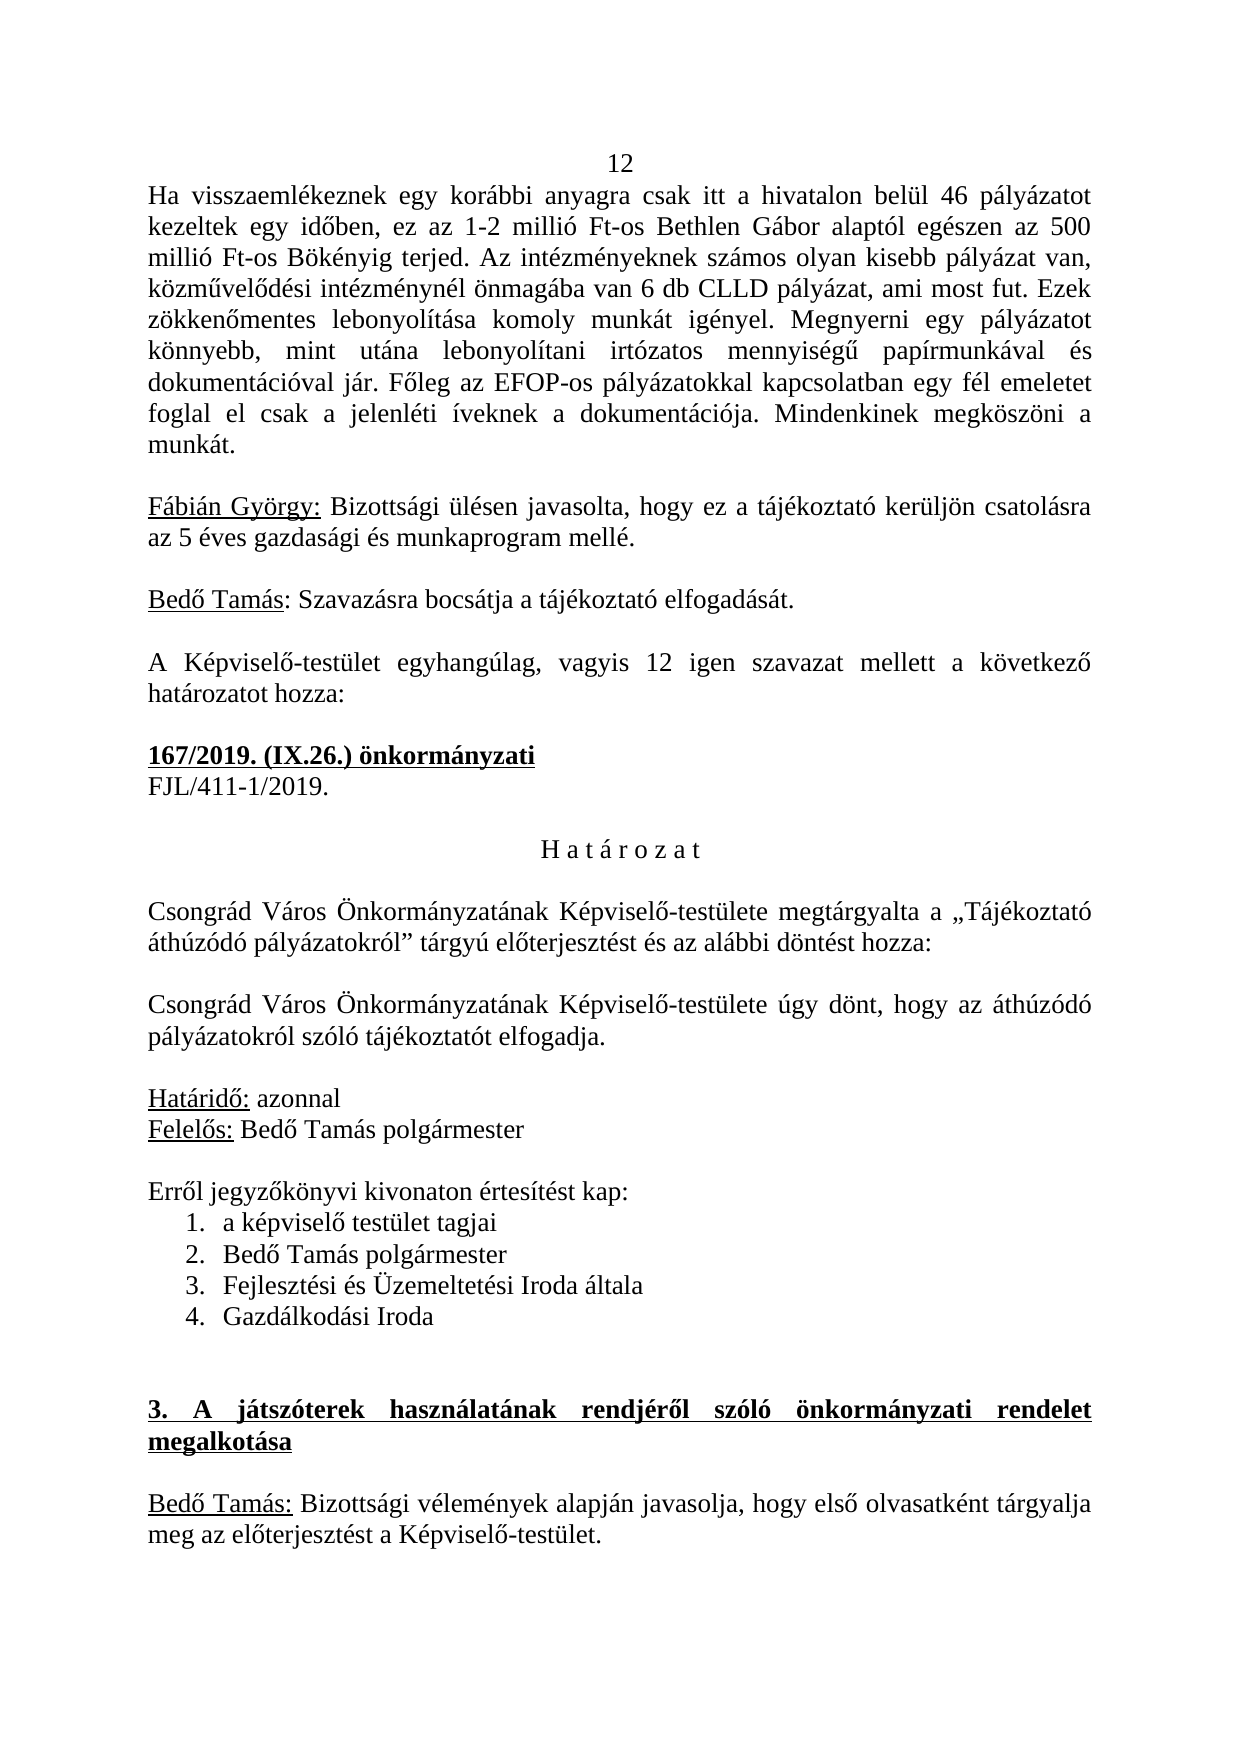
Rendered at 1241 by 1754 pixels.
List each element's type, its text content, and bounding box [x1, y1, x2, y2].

text Ha visszaemlékeznek egy korábbi anyagra csak itt a hivatalon belül 46 pályázatot kezeltek egy időben, ez az 1-2 millió Ft-os Bethlen Gábor alaptól egészen az 500 millió Ft-os Bökényig terjed. Az intézményeknek számos olyan kisebb pályázat van, közművelődési intézménynél önmagába van 6 db CLLD pályázat, ami most fut. Ezek zökkenőmentes lebonyolítása komoly munkát igényel. Megnyerni egy pályázatot könnyebb, mint utána lebonyolítani irtózatos mennyiségű papírmunkával és dokumentációval jár. Főleg az EFOP-os pályázatokkal kapcsolatban egy fél emeletet foglal el csak a jelenléti íveknek a dokumentációja. Mindenkinek megköszöni a munkát. [148, 179, 1093, 459]
text 12 [148, 148, 1093, 179]
list Bedő Tamás polgármester [185, 1238, 1093, 1269]
list a képviselő testület tagjai [185, 1207, 1093, 1238]
list Gazdálkodási Iroda [185, 1300, 1093, 1331]
text Bedő Tamás: Bizottsági vélemények alapján javasolja, hogy első olvasatként tárgyalja meg az előterjesztést a Képviselő-testület. [148, 1487, 1093, 1549]
text 3. A játszóterek használatának rendjéről szóló önkormányzati rendelet megalkotása [148, 1393, 1093, 1456]
text Fábián György: Bizottsági ülésen javasolta, hogy ez a tájékoztató kerüljön csatolásra az 5 éves gazdasági és munkaprogram mellé. [148, 490, 1093, 552]
text Felelős: Bedő Tamás polgármester [148, 1113, 1093, 1144]
text A Képviselő-testület egyhangúlag, vagyis 12 igen szavazat mellett a következő határozatot hozza: [148, 646, 1093, 708]
text 167/2019. (IX.26.) önkormányzati [148, 739, 1093, 771]
text Erről jegyzőkönyvi kivonaton értesítést kap: [148, 1175, 1093, 1207]
list Csongrád Város Önkormányzatának Képviselő-testülete megtárgyalta a „Tájékoztató áthúzódó pályázatokról” tárgyú előterjesztést és az alábbi döntést hozza: [148, 895, 1093, 957]
list Fejlesztési és Üzemeltetési Iroda általa [185, 1269, 1093, 1300]
text FJL/411-1/2019. [148, 771, 1093, 802]
text Csongrád Város Önkormányzatának Képviselő-testülete úgy dönt, hogy az áthúzódó pályázatokról szóló tájékoztatót elfogadja. [148, 988, 1093, 1051]
text H a t á r o z a t [148, 833, 1093, 864]
text Bedő Tamás: Szavazásra bocsátja a tájékoztató elfogadását. [148, 584, 1093, 615]
text Határidő: azonnal [148, 1082, 1093, 1113]
